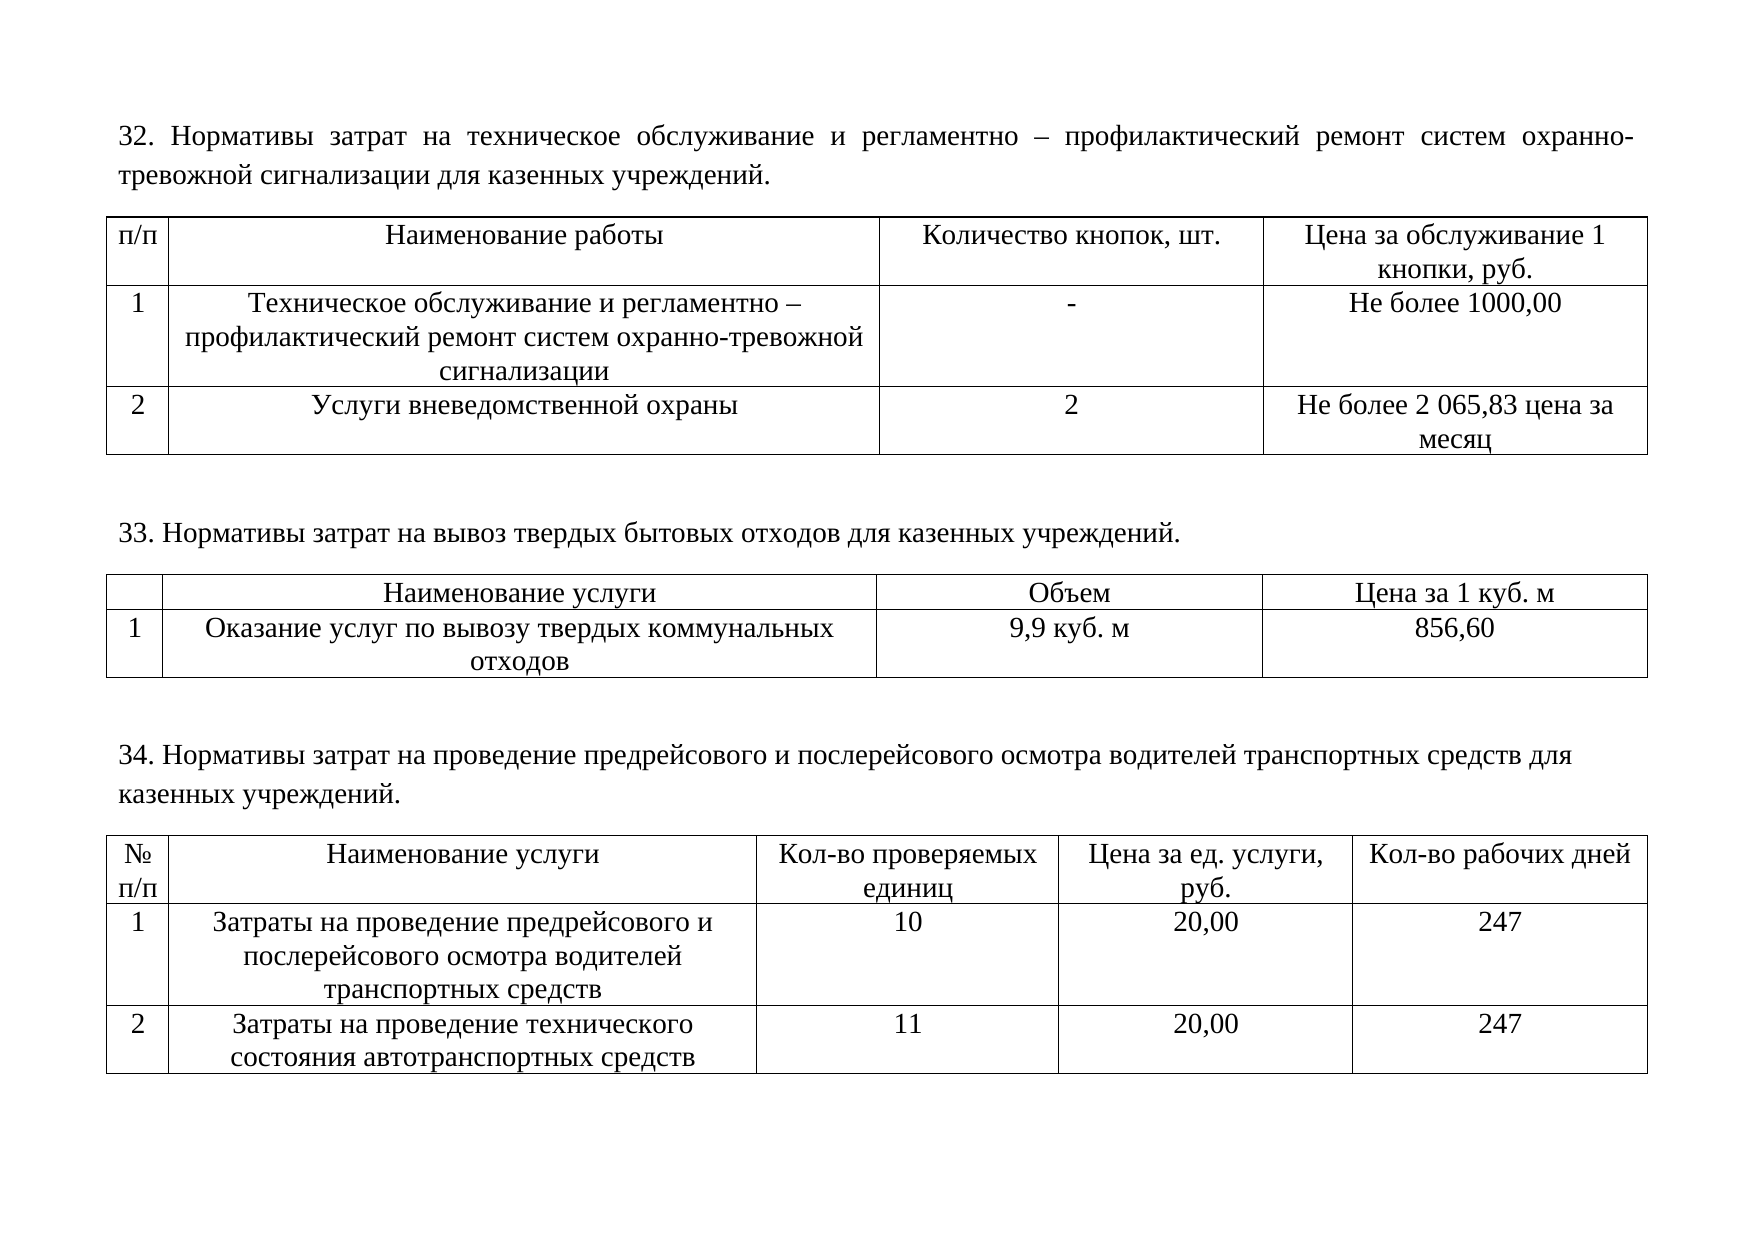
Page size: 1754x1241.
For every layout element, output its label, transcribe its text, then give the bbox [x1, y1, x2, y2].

table_header [107, 575, 162, 609]
table_header Цена за обслуживание 1 кнопки, руб. [1264, 218, 1647, 284]
text 32. Нормативы затрат на техническое обслуживание и регламентно – профилактический ремонт систем охранно-тревожной сигнализации для казенных учреждений. [118, 118, 1636, 191]
table_header Наименование работы [169, 218, 879, 284]
table_cell 247 [1353, 904, 1647, 1005]
table_cell 20,00 [1059, 904, 1352, 1005]
table_cell 247 [1353, 1006, 1647, 1073]
table_cell Оказание услуг по вывозу твердых коммунальных отходов [163, 610, 876, 677]
text 33. Нормативы затрат на вывоз твердых бытовых отходов для казенных учреждений. [118, 515, 1636, 548]
table_header Цена за ед. услуги, руб. [1059, 836, 1352, 903]
text 34. Нормативы затрат на проведение предрейсового и послерейсового осмотра водителей транспортных средств для казенных учреждений. [118, 737, 1636, 809]
table_header Количество кнопок, шт. [880, 218, 1263, 284]
table_cell 2 [107, 1006, 168, 1073]
table_cell Техническое обслуживание и регламентно – профилактический ремонт систем охранно-тревожной сигнализации [169, 286, 879, 386]
table_cell 2 [107, 387, 168, 454]
table_header Наименование услуги [163, 575, 876, 609]
table_header Цена за 1 куб. м [1263, 575, 1647, 609]
table_cell Затраты на проведение предрейсового и послерейсового осмотра водителей транспортных средств [169, 904, 756, 1005]
table_header Кол-во рабочих дней [1353, 836, 1647, 903]
table_cell Услуги вневедомственной охраны [169, 387, 879, 454]
table_header п/п [107, 218, 168, 284]
table_cell 1 [107, 286, 168, 386]
table_cell 9,9 куб. м [877, 610, 1262, 677]
table_cell 10 [757, 904, 1058, 1005]
table_header Объем [877, 575, 1262, 609]
table_cell - [880, 286, 1263, 386]
table_header № п/п [107, 836, 168, 903]
table_cell Не более 1000,00 [1264, 286, 1647, 386]
table_header Наименование услуги [169, 836, 756, 903]
table_header Кол-во проверяемых единиц [757, 836, 1058, 903]
table_cell 11 [757, 1006, 1058, 1073]
table_cell 20,00 [1059, 1006, 1352, 1073]
table_cell 1 [107, 610, 162, 677]
table_cell 856,60 [1263, 610, 1647, 677]
table_cell Затраты на проведение технического состояния автотранспортных средств [169, 1006, 756, 1073]
table_cell 1 [107, 904, 168, 1005]
table_cell 2 [880, 387, 1263, 454]
table_cell Не более 2 065,83 цена за месяц [1264, 387, 1647, 454]
